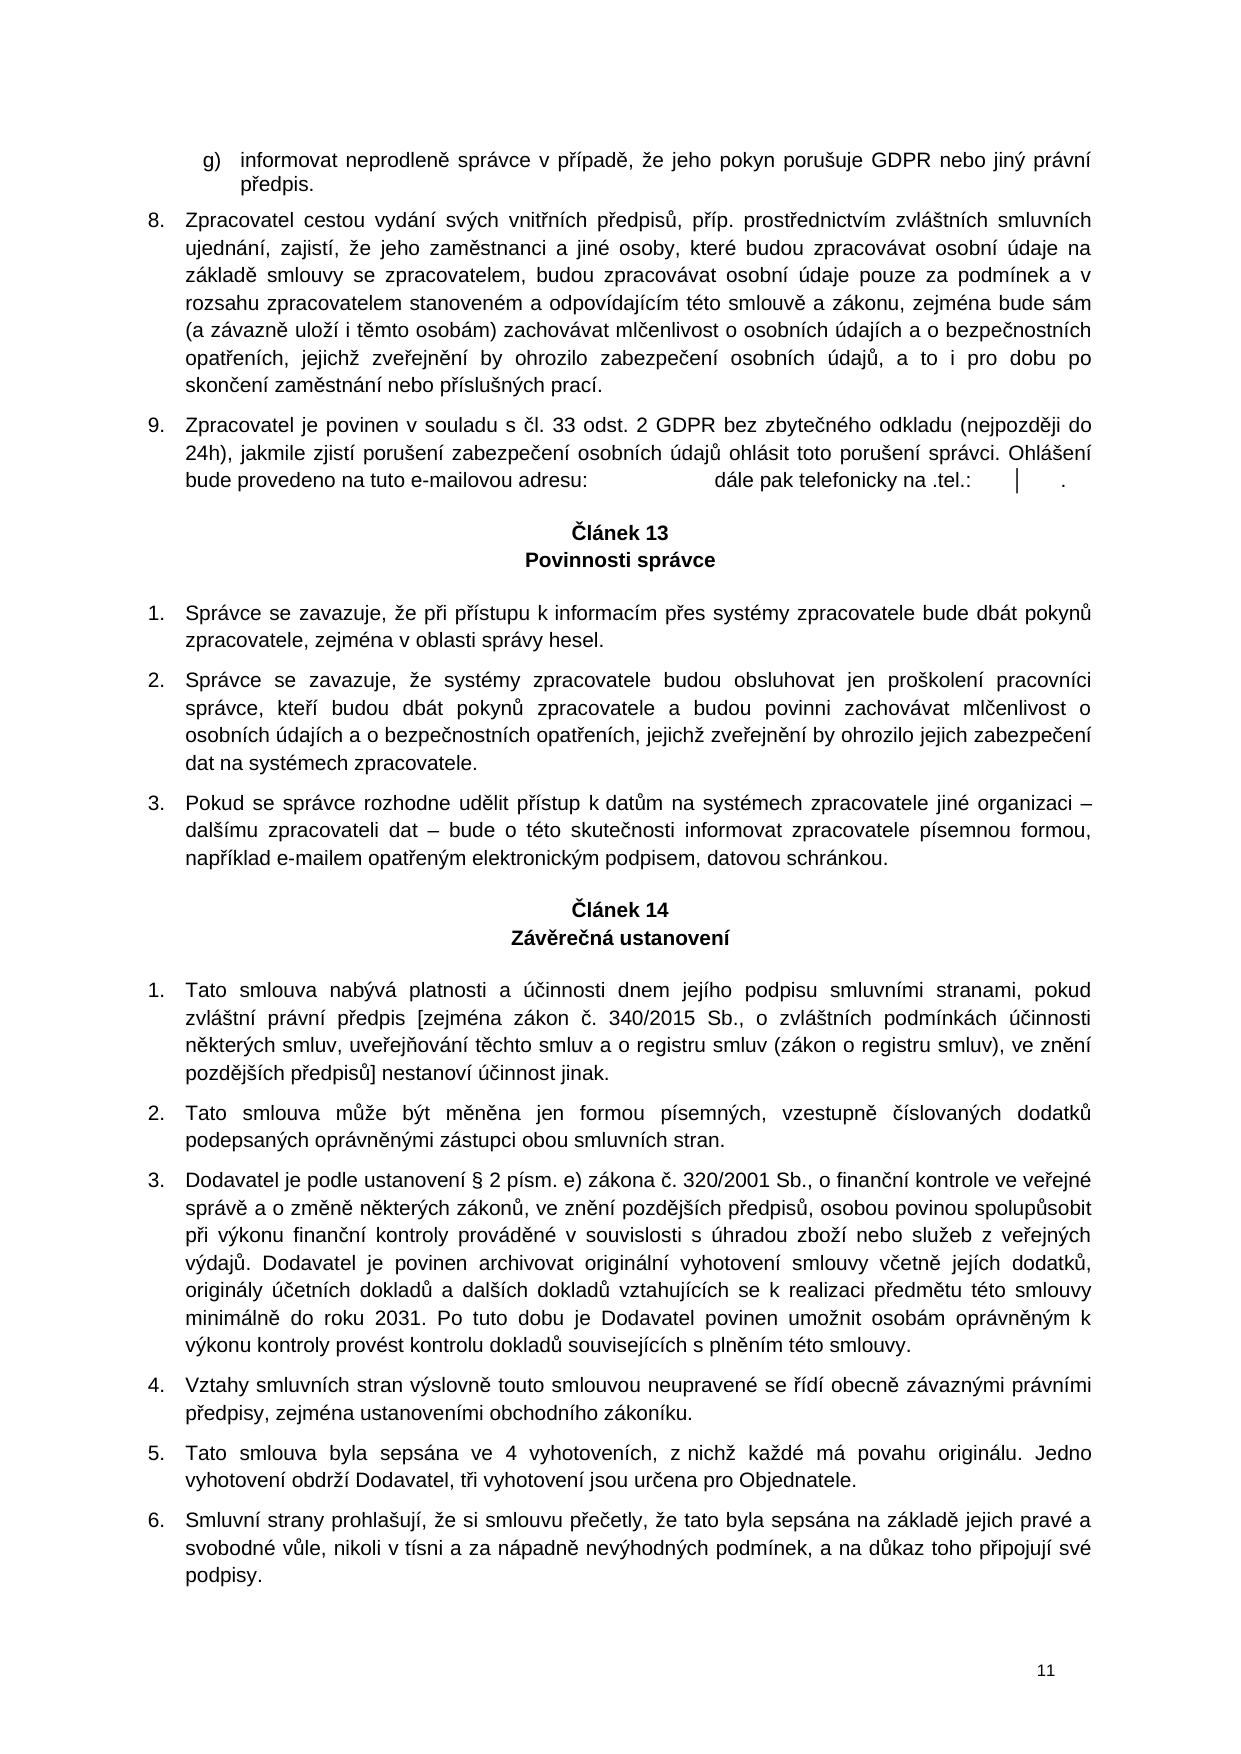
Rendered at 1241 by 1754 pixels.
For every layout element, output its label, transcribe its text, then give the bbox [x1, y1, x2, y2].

text Článek 14 [148, 898, 1093, 922]
list Tato smlouva může být měněna jen formou písemných, vzestupně číslovaných dodatků podepsaných oprávněnými zástupci obou smluvních stran. [148, 1101, 1093, 1152]
list informovat neprodleně správce v případě, že jeho pokyn porušuje GDPR nebo jiný právní předpis. [203, 148, 1093, 196]
list Smluvní strany prohlašují, že si smlouvu přečetly, že tato byla sepsána na základě jejich pravé a svobodné vůle, nikoli v tísni a za nápadně nevýhodných podmínek, a na důkaz toho připojují své podpisy. [148, 1508, 1093, 1587]
list Správce se zavazuje, že při přístupu k informacím přes systémy zpracovatele bude dbát pokynů zpracovatele, zejména v oblasti správy hesel. [148, 601, 1093, 652]
list Tato smlouva nabývá platnosti a účinnosti dnem jejího podpisu smluvními stranami, pokud zvláštní právní předpis [zejména zákon č. 340/2015 Sb., o zvláštních podmínkách účinnosti některých smluv, uveřejňování těchto smluv a o registru smluv (zákon o registru smluv), ve znění pozdějších předpisů] nestanoví účinnost jinak. [148, 978, 1093, 1084]
list Tato smlouva byla sepsána ve 4 vyhotoveních, z nichž každé má povahu originálu. Jedno vyhotovení obdrží Dodavatel, tři vyhotovení jsou určena pro Objednatele. [148, 1441, 1093, 1492]
list Pokud se správce rozhodne udělit přístup k datům na systémech zpracovatele jiné organizaci – dalšímu zpracovateli dat – bude o této skutečnosti informovat zpracovatele písemnou formou, například e-mailem opatřeným elektronickým podpisem, datovou schránkou. [148, 791, 1093, 869]
text Povinnosti správce [148, 548, 1093, 572]
text Článek 13 [148, 521, 1093, 544]
list Zpracovatel je povinen v souladu s čl. 33 odst. 2 GDPR bez zbytečného odkladu (nejpozději do 24h), jakmile zjistí porušení zabezpečení osobních údajů ohlásit toto porušení správci. Ohlášení bude provedeno na tuto e-mailovou adresu: dále pak telefonicky na .tel.: │ . [148, 413, 1093, 492]
list Dodavatel je podle ustanovení § 2 písm. e) zákona č. 320/2001 Sb., o finanční kontrole ve veřejné správě a o změně některých zákonů, ve znění pozdějších předpisů, osobou povinou spolupůsobit při výkonu finanční kontroly prováděné v souvislosti s úhradou zboží nebo služeb z veřejných výdajů. Dodavatel je povinen archivovat originální vyhotovení smlouvy včetně jejích dodatků, originály účetních dokladů a dalších dokladů vztahujících se k realizaci předmětu této smlouvy minimálně do roku 2031. Po tuto dobu je Dodavatel povinen umožnit osobám oprávněným k výkonu kontroly provést kontrolu dokladů souvisejících s plněním této smlouvy. [148, 1168, 1093, 1357]
list Zpracovatel cestou vydání svých vnitřních předpisů, příp. prostřednictvím zvláštních smluvních ujednání, zajistí, že jeho zaměstnanci a jiné osoby, které budou zpracovávat osobní údaje na základě smlouvy se zpracovatelem, budou zpracovávat osobní údaje pouze za podmínek a v rozsahu zpracovatelem stanoveném a odpovídajícím této smlouvě a zákonu, zejména bude sám (a závazně uloží i těmto osobám) zachovávat mlčenlivost o osobních údajích a o bezpečnostních opatřeních, jejichž zveřejnění by ohrozilo zabezpečení osobních údajů, a to i pro dobu po skončení zaměstnání nebo příslušných prací. [148, 208, 1093, 397]
list Správce se zavazuje, že systémy zpracovatele budou obsluhovat jen proškolení pracovníci správce, kteří budou dbát pokynů zpracovatele a budou povinni zachovávat mlčenlivost o osobních údajích a o bezpečnostních opatřeních, jejichž zveřejnění by ohrozilo jejich zabezpečení dat na systémech zpracovatele. [148, 668, 1093, 774]
text Závěrečná ustanovení [148, 926, 1093, 949]
list Vztahy smluvních stran výslovně touto smlouvou neupravené se řídí obecně závaznými právními předpisy, zejména ustanoveními obchodního zákoníku. [148, 1373, 1093, 1424]
